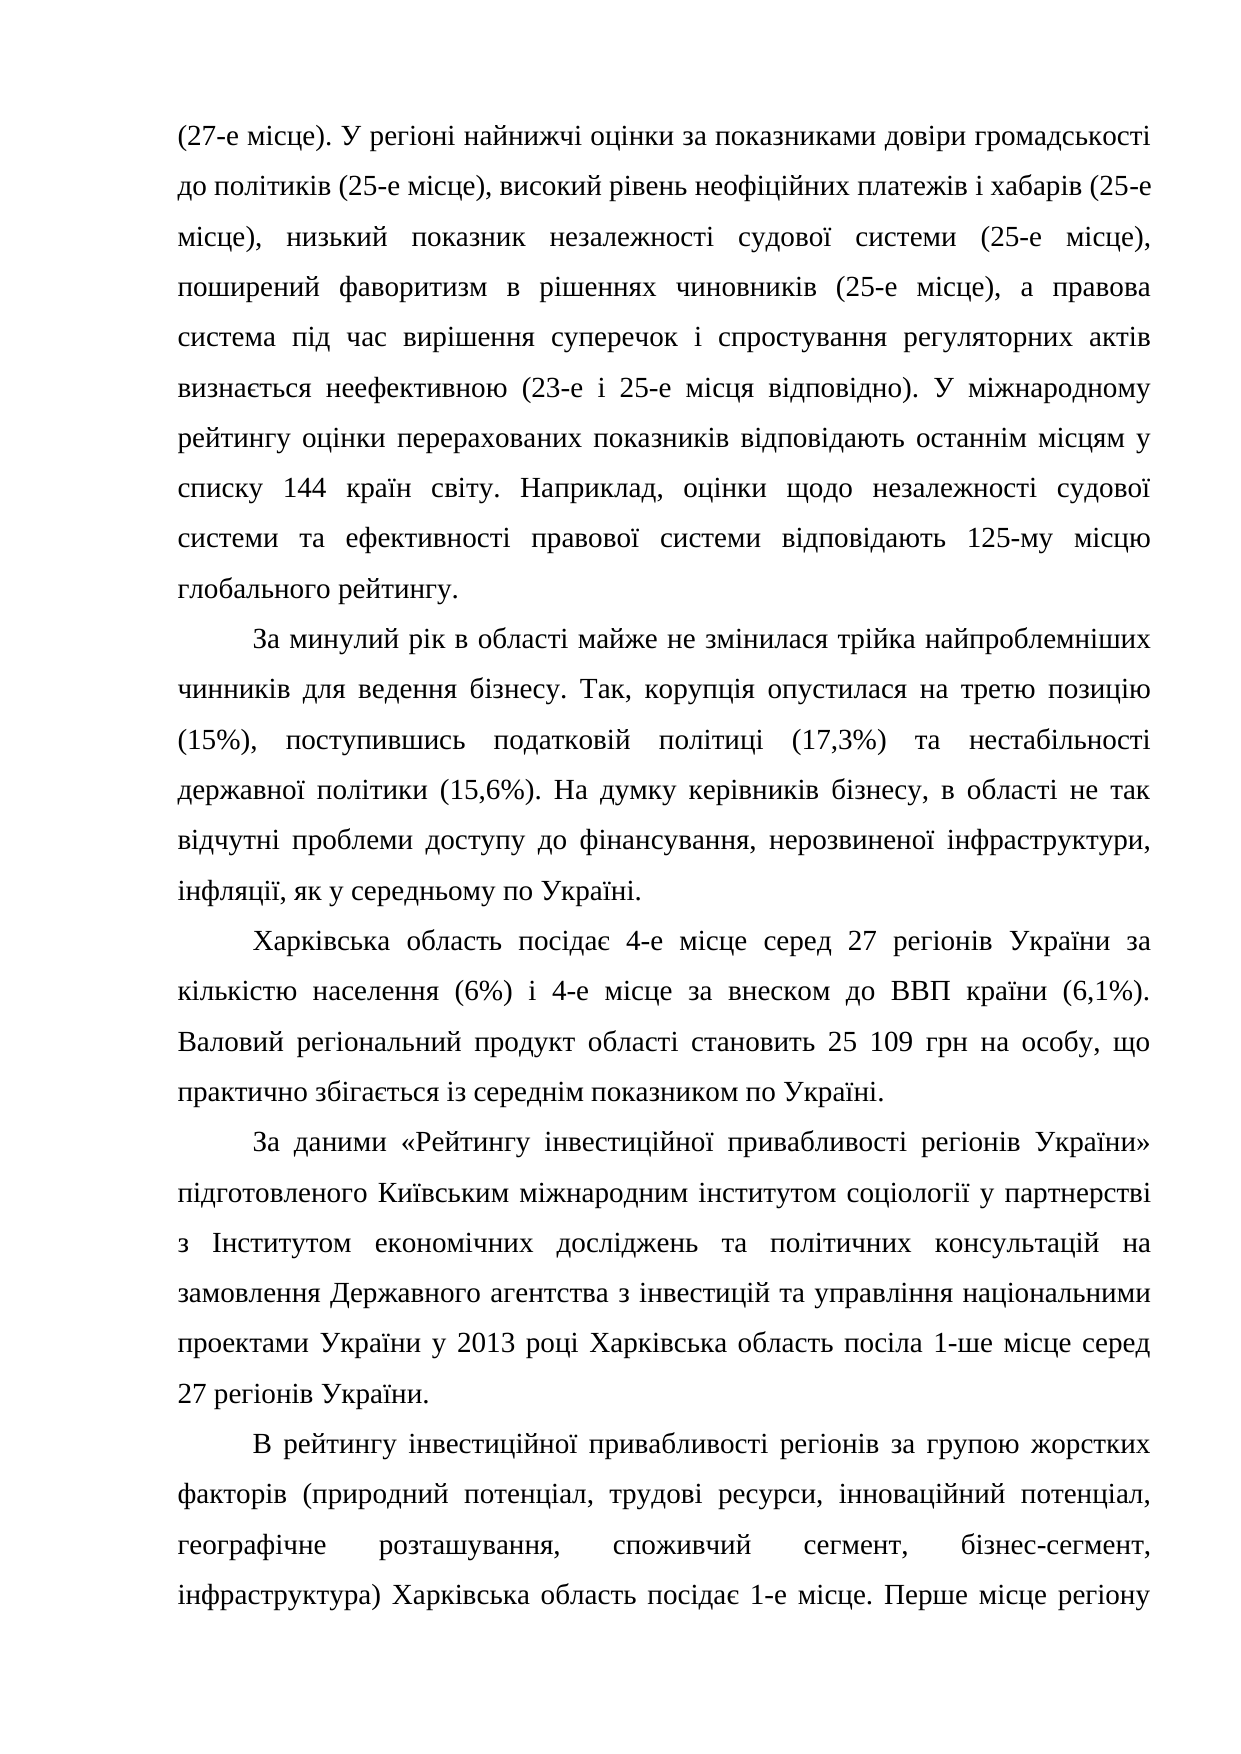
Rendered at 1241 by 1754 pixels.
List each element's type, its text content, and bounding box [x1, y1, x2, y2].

text За минулий рік в області майже не змінилася трійка найпроблемніших чинників для ведення бізнесу. Так, корупція опустилася на третю позицію (15%), поступившись податковій політиці (17,3%) та нестабільності державної політики (15,6%). На думку керівників бізнесу, в області не так відчутні проблеми доступу до фінансування, нерозвиненої інфраструктури, інфляції, як у середньому по Україні. [177, 621, 1152, 906]
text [177, 1426, 1152, 1611]
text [177, 118, 1152, 604]
text Харківська область посідає 4-е місце серед 27 регіонів України за кількістю населення (6%) і 4-е місце за внеском до ВВП країни (6,1%). Валовий регіональний продукт області становить 25 109 грн на особу, що практично збігається із середнім показником по Україні. [177, 923, 1152, 1108]
text За даними «Рейтингу інвестиційної привабливості регіонів України» підготовленого Київським міжнародним інститутом соціології у партнерстві з Інститутом економічних досліджень та політичних консультацій на замовлення Державного агентства з інвестицій та управління національними проектами України у 2013 році Харківська область посіла 1-ше місце серед 27 регіонів України. [177, 1124, 1152, 1409]
